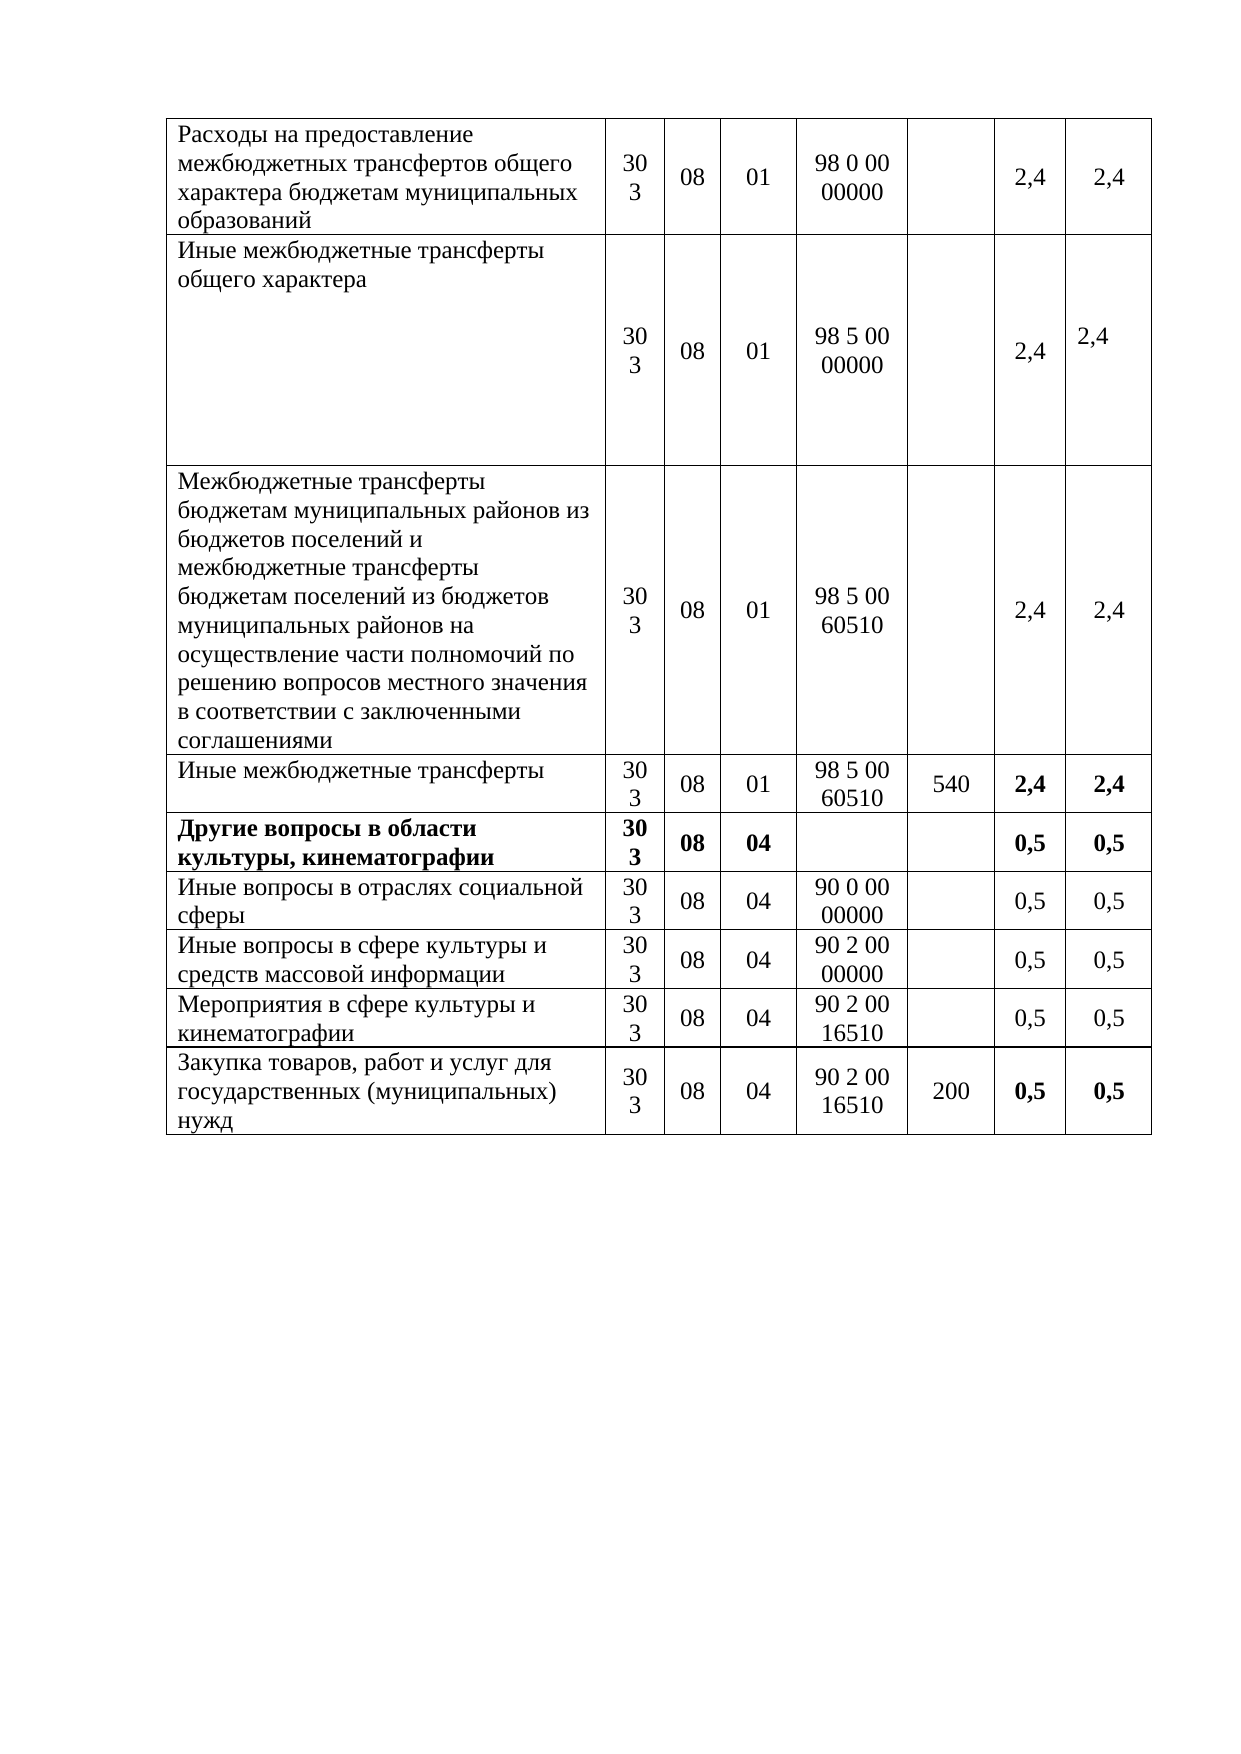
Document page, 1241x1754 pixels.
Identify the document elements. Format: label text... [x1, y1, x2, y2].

table_cell 303 [606, 1048, 664, 1134]
table_cell 0,5 [1066, 1048, 1151, 1134]
table_cell 2,4 [995, 755, 1065, 812]
table_cell Другие вопросы в области культуры, кинематографии [167, 813, 605, 871]
table_cell 2,4 [995, 466, 1065, 754]
table_cell 0,5 [995, 1048, 1065, 1134]
table_cell 01 [721, 466, 796, 754]
table_cell 303 [606, 813, 664, 871]
table_cell 0,5 [1066, 872, 1151, 929]
table_cell 98 5 00 60510 [797, 466, 907, 754]
table_cell 98 5 00 60510 [797, 755, 907, 812]
table_cell 2,4 [1066, 466, 1151, 754]
table_cell Иные межбюджетные трансферты общего характера [167, 235, 605, 465]
table_cell [908, 235, 994, 465]
table_cell 90 2 00 00000 [797, 930, 907, 988]
table_cell Мероприятия в сфере культуры и кинематографии [167, 989, 605, 1046]
table_cell 98 0 00 00000 [797, 119, 907, 234]
table_cell 08 [665, 755, 720, 812]
table_cell 08 [665, 813, 720, 871]
table_cell 08 [665, 1048, 720, 1134]
table_cell 540 [908, 755, 994, 812]
table_cell 08 [665, 119, 720, 234]
table_cell 01 [721, 119, 796, 234]
table_cell 08 [665, 466, 720, 754]
table_cell 303 [606, 119, 664, 234]
table_cell Закупка товаров, работ и услуг для государственных (муниципальных) нужд [167, 1048, 605, 1134]
table_cell 04 [721, 989, 796, 1046]
table_cell [908, 872, 994, 929]
table_cell 303 [606, 872, 664, 929]
table_cell Иные межбюджетные трансферты [167, 755, 605, 812]
table_cell 08 [665, 930, 720, 988]
table_cell 90 2 00 16510 [797, 1048, 907, 1134]
table_cell 2,4 [1066, 235, 1151, 465]
table_cell 303 [606, 235, 664, 465]
table_cell 04 [721, 872, 796, 929]
table_cell 0,5 [1066, 989, 1151, 1046]
table_cell 2,4 [1066, 119, 1151, 234]
table_cell 04 [721, 1048, 796, 1134]
table_cell 2,4 [1066, 755, 1151, 812]
table_cell 01 [721, 755, 796, 812]
table_cell 0,5 [995, 872, 1065, 929]
table_cell 98 5 00 00000 [797, 235, 907, 465]
table_cell [797, 813, 907, 871]
table_cell 90 0 00 00000 [797, 872, 907, 929]
table_cell Иные вопросы в сфере культуры и средств массовой информации [167, 930, 605, 988]
table_cell 04 [721, 813, 796, 871]
table_cell Расходы на предоставление межбюджетных трансфертов общего характера бюджетам муниципальных образований [167, 119, 605, 234]
table_cell 0,5 [995, 930, 1065, 988]
table_cell Иные вопросы в отраслях социальной сферы [167, 872, 605, 929]
table_cell 08 [665, 235, 720, 465]
table_cell 303 [606, 930, 664, 988]
table_cell 04 [721, 930, 796, 988]
table_cell [908, 989, 994, 1046]
table_cell 0,5 [1066, 813, 1151, 871]
table_cell 90 2 00 16510 [797, 989, 907, 1046]
table_cell 08 [665, 989, 720, 1046]
table_cell 08 [665, 872, 720, 929]
table_cell 303 [606, 466, 664, 754]
table_cell Межбюджетные трансферты бюджетам муниципальных районов из бюджетов поселений и межбюджетные трансферты бюджетам поселений из бюджетов муниципальных районов на осуществление части полномочий по решению вопросов местного значения в соответствии с заключенными соглашениями [167, 466, 605, 754]
table_cell 01 [721, 235, 796, 465]
table_cell 303 [606, 989, 664, 1046]
table_cell 303 [606, 755, 664, 812]
table_cell [908, 813, 994, 871]
table_cell 0,5 [995, 989, 1065, 1046]
table_cell [908, 466, 994, 754]
table_cell [908, 119, 994, 234]
table_cell 2,4 [995, 119, 1065, 234]
table_cell 2,4 [995, 235, 1065, 465]
table_cell 200 [908, 1048, 994, 1134]
table_cell 0,5 [995, 813, 1065, 871]
table_cell [908, 930, 994, 988]
table_cell 0,5 [1066, 930, 1151, 988]
